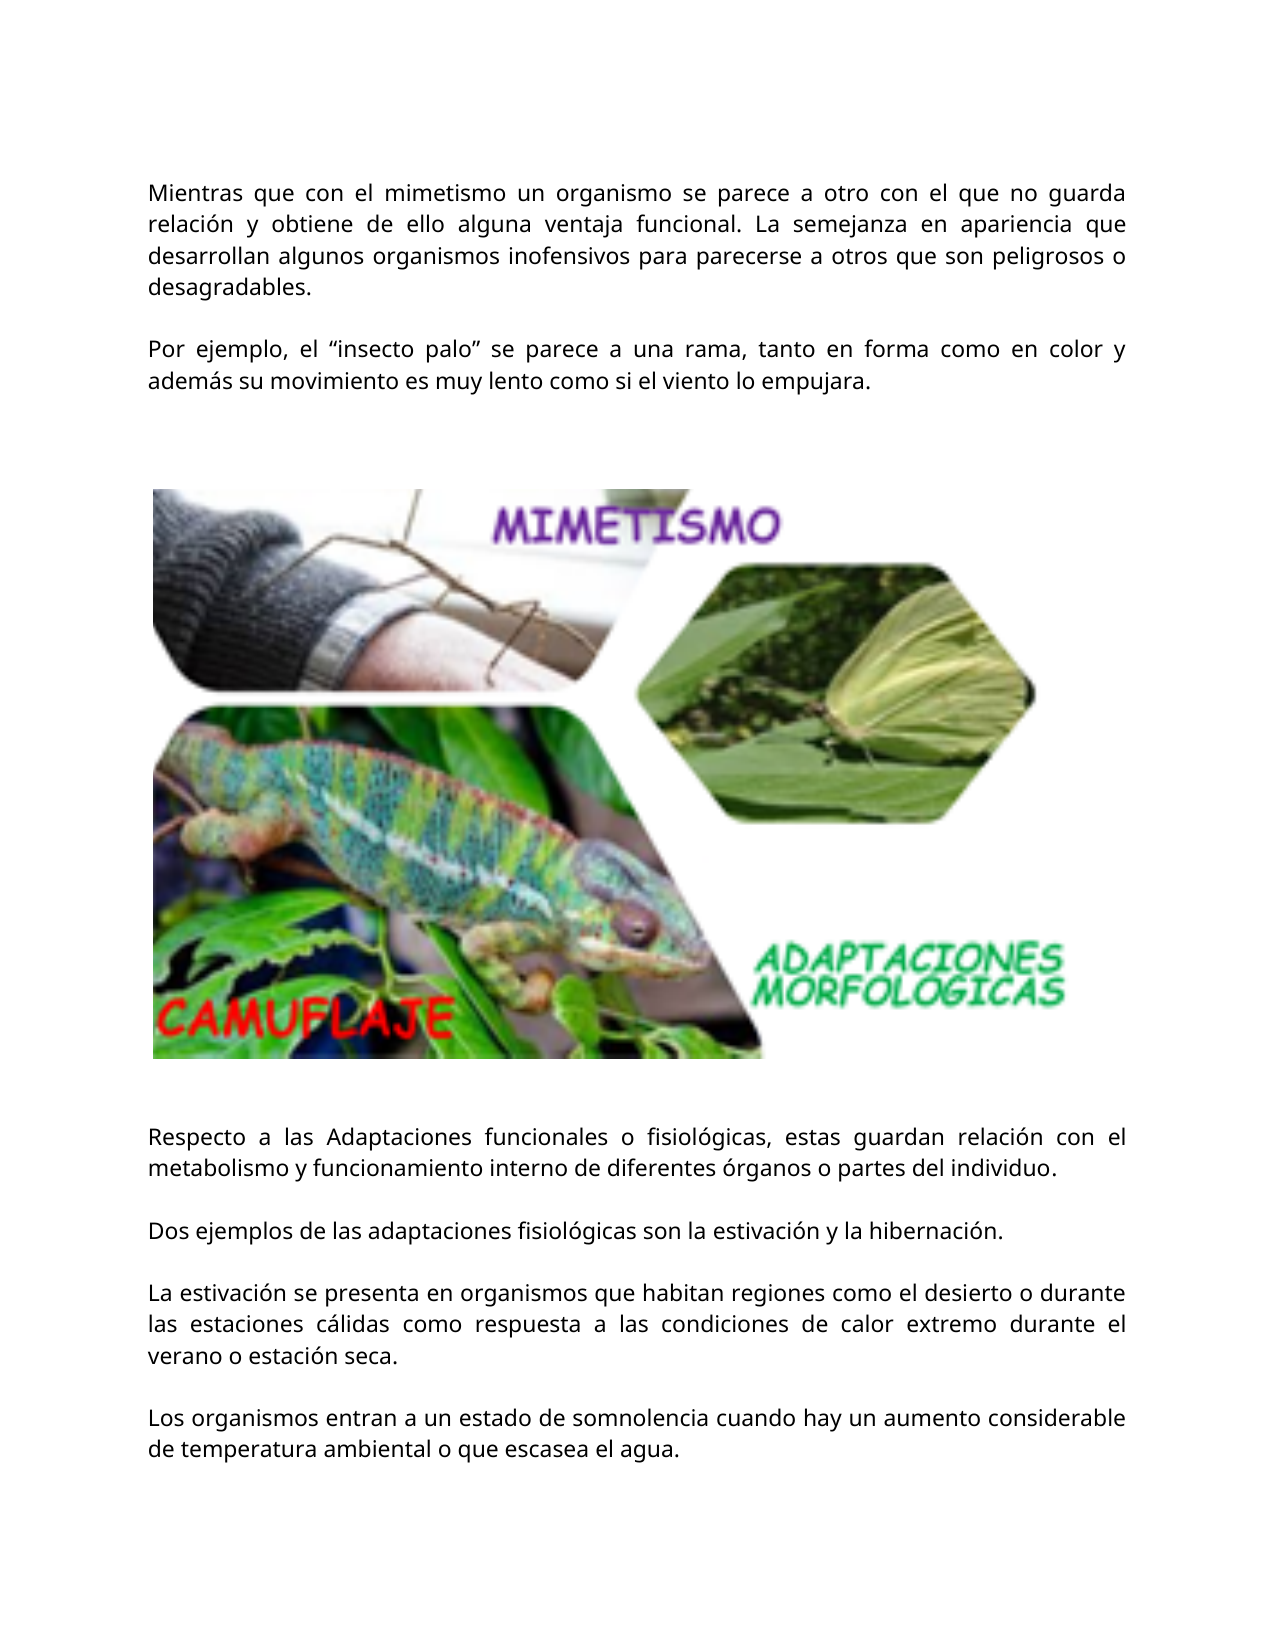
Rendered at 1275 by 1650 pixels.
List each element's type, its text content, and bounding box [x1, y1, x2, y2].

text Los organismos entran a un estado de somnolencia cuando hay un aumento considerable de temperatura ambiental o que escasea el agua. [148, 1402, 1127, 1464]
text La estivación se presenta en organismos que habitan regiones como el desierto o durante las estaciones cálidas como respuesta a las condiciones de calor extremo durante el verano o estación seca. [148, 1277, 1127, 1371]
text Dos ejemplos de las adaptaciones fisiológicas son la estivación y la hibernación. [148, 1214, 1127, 1246]
text Respecto a las Adaptaciones funcionales o fisiológicas, estas guardan relación con el metabolismo y funcionamiento interno de diferentes órganos o partes del individuo. [148, 1121, 1127, 1183]
picture [153, 489, 1123, 1059]
text Por ejemplo, el “insecto palo” se parece a una rama, tanto en forma como en color y además su movimiento es muy lento como si el viento lo empujara. [148, 333, 1127, 396]
text Mientras que con el mimetismo un organismo se parece a otro con el que no guarda relación y obtiene de ello alguna ventaja funcional. La semejanza en apariencia que desarrollan algunos organismos inofensivos para parecerse a otros que son peligrosos o desagradables. [148, 177, 1127, 302]
